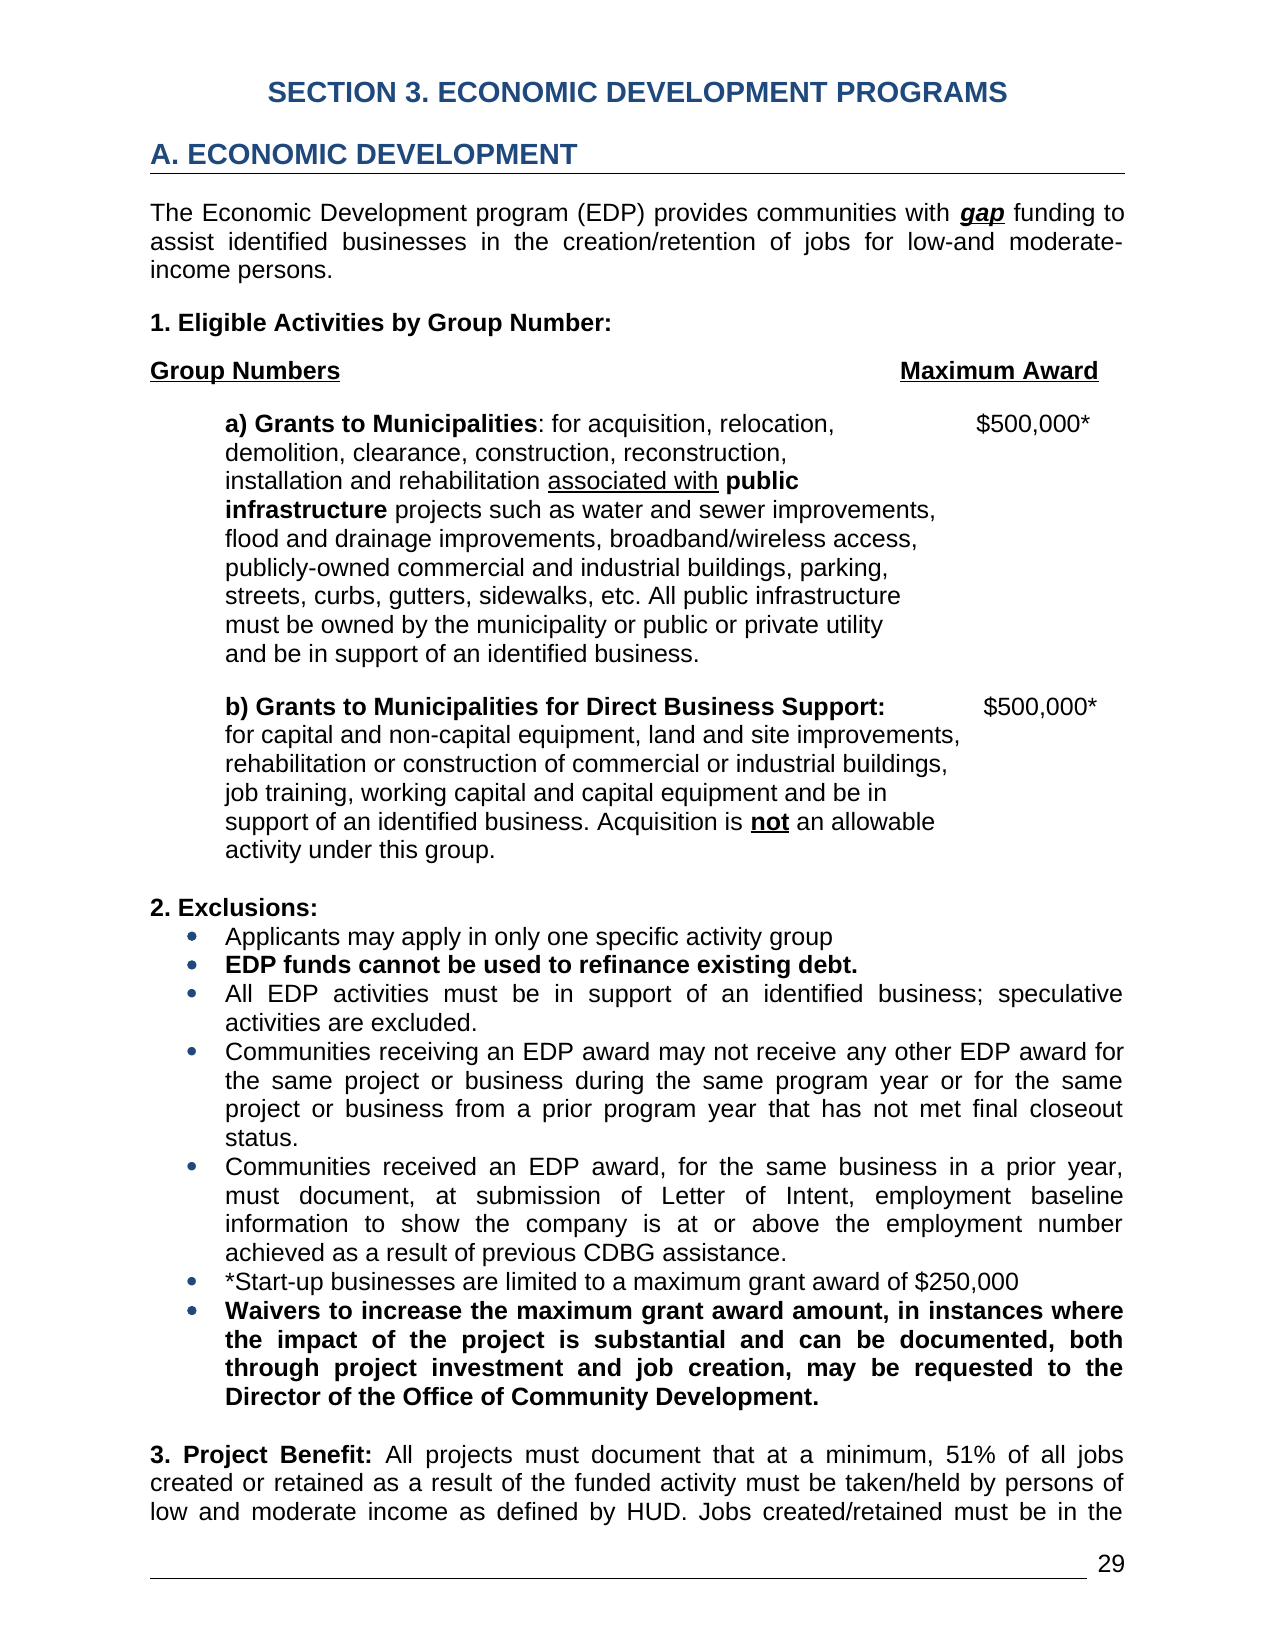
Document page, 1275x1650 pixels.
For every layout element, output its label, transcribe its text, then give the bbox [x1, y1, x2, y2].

text and be in support of an identified business. [225, 639, 1125, 667]
text job training, working capital and capital equipment and be in [225, 778, 1125, 806]
list All EDP activities must be in support of an identified business; speculative activities are excluded. [187, 979, 1125, 1037]
text installation and rehabilitation associated with public [225, 466, 1125, 495]
text streets, curbs, gutters, sidewalks, etc. All public infrastructure [225, 581, 1125, 610]
text rehabilitation or construction of commercial or industrial buildings, [225, 749, 1125, 778]
text for capital and non-capital equipment, land and site improvements, [225, 720, 1125, 749]
list Waivers to increase the maximum grant award amount, in instances where the impact of the project is substantial and can be documented, both through project investment and job creation, may be requested to the Director of the Office of Community Development. [187, 1296, 1125, 1411]
text 2. Exclusions: [150, 893, 1125, 921]
text activity under this group. [225, 835, 1125, 864]
text Group Numbers Maximum Award [150, 356, 1125, 385]
list Communities received an EDP award, for the same business in a prior year, must document, at submission of Letter of Intent, employment baseline information to show the company is at or above the employment number achieved as a result of previous CDBG assistance. [187, 1152, 1125, 1267]
text demolition, clearance, construction, reconstruction, [225, 437, 1125, 466]
list Applicants may apply in only one specific activity group [187, 921, 1125, 950]
list *Start-up businesses are limited to a maximum grant award of $250,000 [187, 1267, 1125, 1296]
list EDP funds cannot be used to refinance existing debt. [187, 950, 1125, 979]
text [150, 1440, 1125, 1526]
subtitle A. ECONOMIC DEVELOPMENT [150, 137, 1125, 173]
subtitle SECTION 3. ECONOMIC DEVELOPMENT PROGRAMS [150, 75, 1125, 108]
text The Economic Development program (EDP) provides communities with gap funding to assist identified businesses in the creation/retention of jobs for low-and moderate-income persons. [150, 198, 1125, 284]
text flood and drainage improvements, broadband/wireless access, [225, 524, 1125, 552]
text must be owned by the municipality or public or private utility [225, 610, 1125, 639]
text infrastructure projects such as water and sewer improvements, [225, 495, 1125, 524]
text support of an identified business. Acquisition is not an allowable [225, 806, 1125, 835]
list Communities receiving an EDP award may not receive any other EDP award for the same project or business during the same program year or for the same project or business from a prior program year that has not met final closeout status. [187, 1037, 1125, 1152]
text 1. Eligible Activities by Group Number: [150, 308, 1125, 337]
text b) Grants to Municipalities for Direct Business Support: $500,000* [225, 691, 1125, 720]
text publicly-owned commercial and industrial buildings, parking, [225, 552, 1125, 581]
text a) Grants to Municipalities: for acquisition, relocation, $500,000* [225, 409, 1125, 437]
